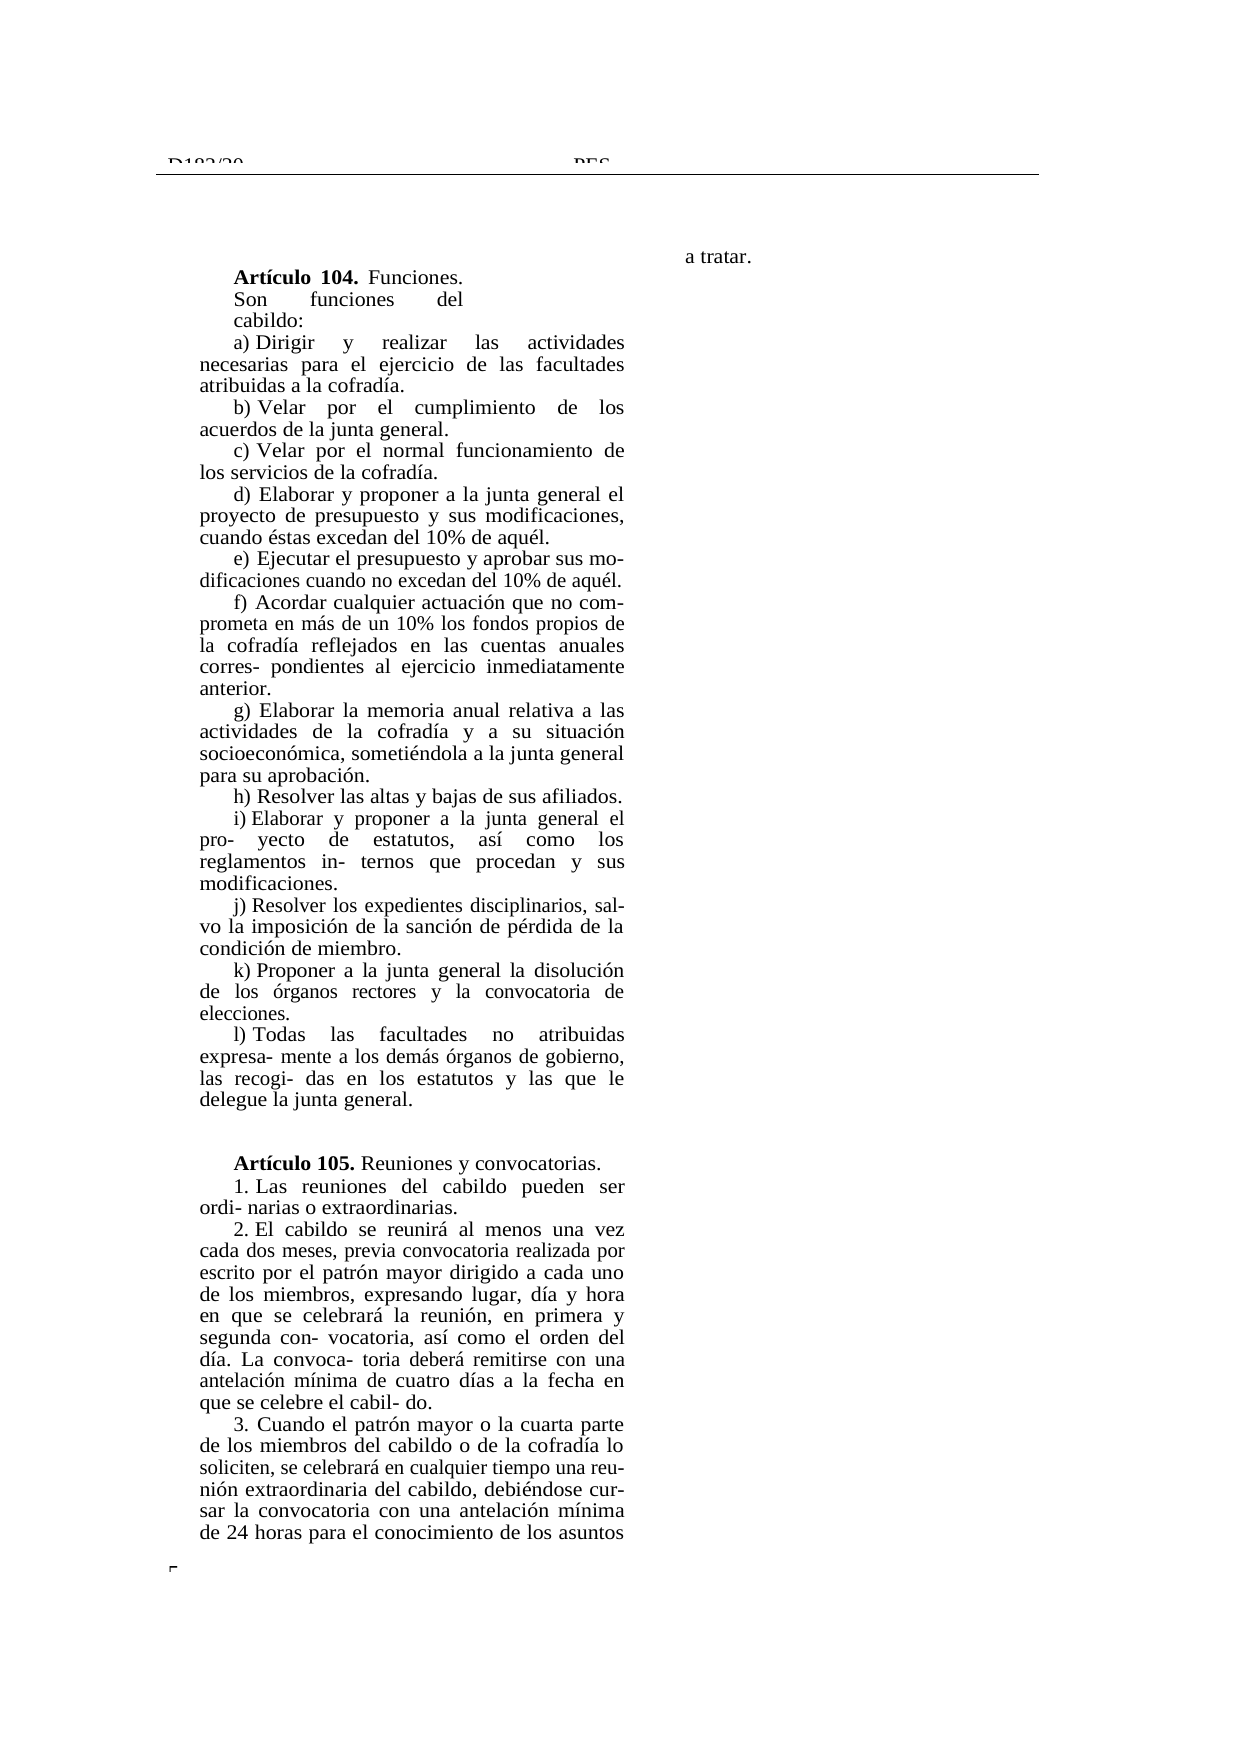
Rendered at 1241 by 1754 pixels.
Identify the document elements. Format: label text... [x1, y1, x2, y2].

list Todas las facultades no atribuidas expresa- mente a los demás órganos de gobierno, las recogi- das en los estatutos y las que le delegue la junta general. [199, 1025, 625, 1111]
list Velar por el cumplimiento de los acuerdos de la junta general. [199, 397, 625, 441]
text Artículo 105. Reuniones y convocatorias. [233, 1152, 625, 1175]
list Elaborar y proponer a la junta general el proyecto de presupuesto y sus modificaciones, cuando éstas excedan del 10% de aquél. [199, 484, 625, 549]
list Elaborar la memoria anual relativa a las actividades de la cofradía y a su situación socioeconómica, sometiéndola a la junta general para su aprobación. [199, 700, 625, 787]
list Ejecutar el presupuesto y aprobar sus mo- dificaciones cuando no excedan del 10% de aquél. [199, 549, 625, 592]
list Cuando el patrón mayor o la cuarta parte de los miembros del cabildo o de la cofradía lo soliciten, se celebrará en cualquier tiempo una reu- nión extraordinaria del cabildo, debiéndose cur- sar la convocatoria con una antelación mínima de 24 horas para el conocimiento de los asuntos a tratar. [199, 1414, 625, 1544]
list Elaborar y proponer a la junta general el pro- yecto de estatutos, así como los reglamentos in- ternos que procedan y sus modificaciones. [199, 808, 625, 895]
list Acordar cualquier actuación que no com- prometa en más de un 10% los fondos propios de la cofradía reflejados en las cuentas anuales corres- pondientes al ejercicio inmediatamente anterior. [199, 592, 625, 700]
list Resolver las altas y bajas de sus afiliados. [233, 787, 625, 807]
list El cabildo se reunirá al menos una vez cada dos meses, previa convocatoria realizada por escrito por el patrón mayor dirigido a cada uno de los miembros, expresando lugar, día y hora en que se celebrará la reunión, en primera y segunda con- vocatoria, así como el orden del día. La convoca- toria deberá remitirse con una antelación mínima de cuatro días a la fecha en que se celebre el cabil- do. [199, 1219, 625, 1414]
list Velar por el normal funcionamiento de los servicios de la cofradía. [199, 441, 625, 484]
list Las reuniones del cabildo pueden ser ordi- narias o extraordinarias. [199, 1176, 625, 1219]
list Proponer a la junta general la disolución de los órganos rectores y la convocatoria de elecciones. [199, 960, 624, 1025]
text Artículo 104. Funciones. Son funciones del cabildo: [233, 267, 463, 332]
list Dirigir y realizar las actividades necesarias para el ejercicio de las facultades atribuidas a la cofradía. [199, 332, 625, 397]
list Resolver los expedientes disciplinarios, sal- vo la imposición de la sanción de pérdida de la condición de miembro. [199, 895, 625, 960]
